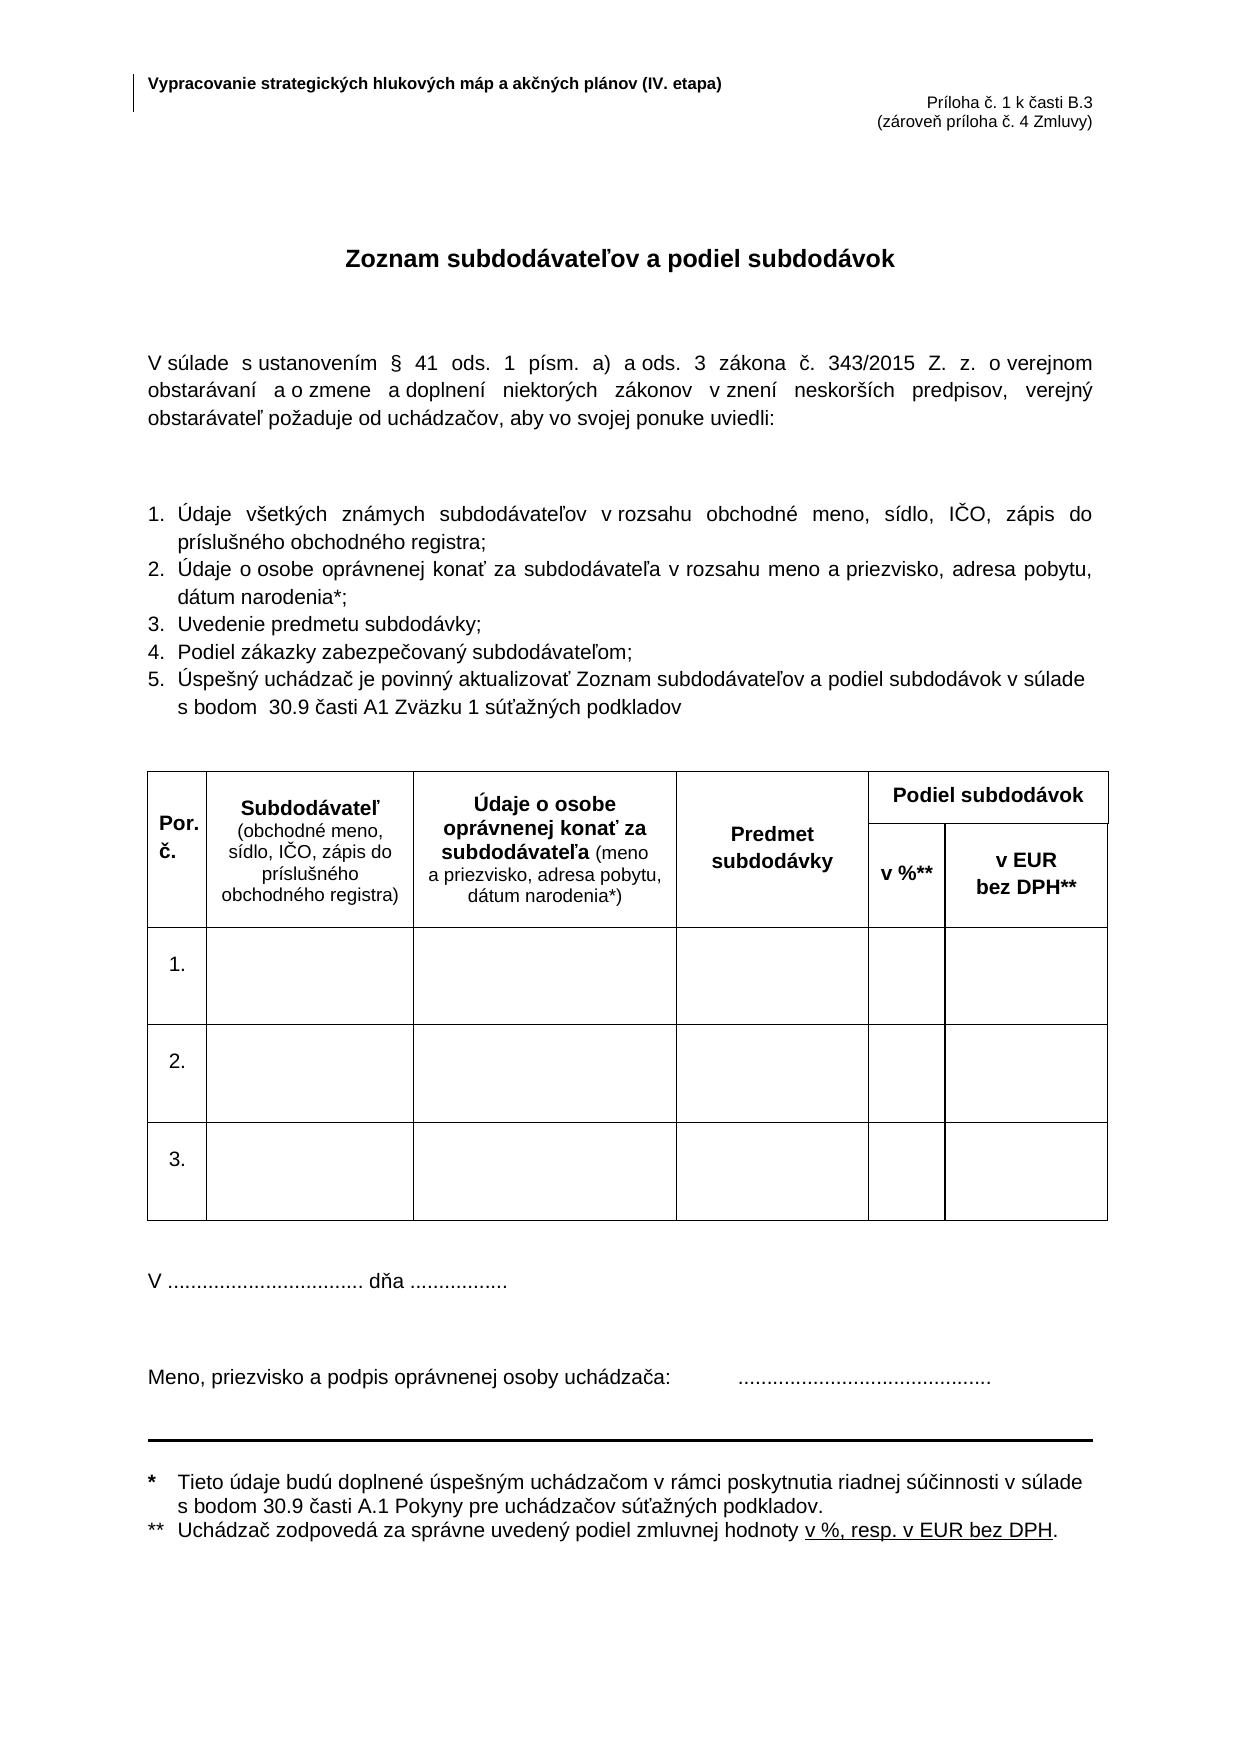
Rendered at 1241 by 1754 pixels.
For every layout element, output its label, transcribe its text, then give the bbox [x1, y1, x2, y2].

table_cell [207, 1025, 413, 1122]
table_cell [677, 1025, 868, 1122]
table_cell 3. [148, 1123, 206, 1220]
table_cell [677, 1123, 868, 1220]
list Uvedenie predmetu subdodávky; [148, 612, 1093, 636]
table_cell [207, 928, 413, 1024]
table_cell [946, 1123, 1107, 1220]
text Zoznam subdodávateľov a podiel subdodávok [148, 244, 1093, 273]
table_header Subdodávateľ (obchodné meno, sídlo, IČO, zápis do príslušného obchodného registra) [207, 772, 413, 927]
table_header Údaje o osobe oprávnenej konať za subdodávateľa (meno a priezvisko, adresa pobytu, dátum narodenia*) [414, 772, 676, 927]
text * Tieto údaje budú doplnené úspešným uchádzačom v rámci poskytnutia riadnej súčinnosti v súlade s bodom 30.9 časti A.1 Pokyny pre uchádzačov súťažných podkladov. [148, 1470, 1093, 1518]
text ** Uchádzač zodpovedá za správne uvedený podiel zmluvnej hodnoty v %, resp. v EUR bez DPH. [148, 1518, 1093, 1542]
table_cell [946, 928, 1107, 1024]
text V .................................. dňa ................. [148, 1269, 1093, 1293]
table_cell [207, 1123, 413, 1220]
table_header Podiel subdodávok [869, 772, 1108, 822]
text V súlade s ustanovením § 41 ods. 1 písm. a) a ods. 3 zákona č. 343/2015 Z. z. o verejnom obstarávaní a o zmene a doplnení niektorých zákonov v znení neskorších predpisov, verejný obstarávateľ požaduje od uchádzačov, aby vo svojej ponuke uviedli: [148, 351, 1093, 429]
table_cell [946, 1025, 1107, 1122]
table_header Predmet subdodávky [677, 772, 868, 927]
table_cell [869, 928, 944, 1024]
table_cell v %** [869, 824, 944, 927]
table_cell [414, 1123, 676, 1220]
list Úspešný uchádzač je povinný aktualizovať Zoznam subdodávateľov a podiel subdodávok v súlade s bodom 30.9 časti A1 Zväzku 1 súťažných podkladov [148, 667, 1093, 719]
table_cell 1. [148, 928, 206, 1024]
table_cell [677, 928, 868, 1024]
text Meno, priezvisko a podpis oprávnenej osoby uchádzača: ............................................ [148, 1364, 1093, 1388]
table_cell [869, 1025, 944, 1122]
table_header Por.č. [148, 772, 206, 927]
list Údaje všetkých známych subdodávateľov v rozsahu obchodné meno, sídlo, IČO, zápis do príslušného obchodného registra; [148, 502, 1093, 554]
table_cell 2. [148, 1025, 206, 1122]
list Údaje o osobe oprávnenej konať za subdodávateľa v rozsahu meno a priezvisko, adresa pobytu, dátum narodenia*; [148, 557, 1093, 609]
table_cell [414, 1025, 676, 1122]
table_cell [414, 928, 676, 1024]
table_cell v EUR bez DPH** [946, 824, 1107, 927]
table_cell [869, 1123, 944, 1220]
list Podiel zákazky zabezpečovaný subdodávateľom; [148, 640, 1093, 664]
